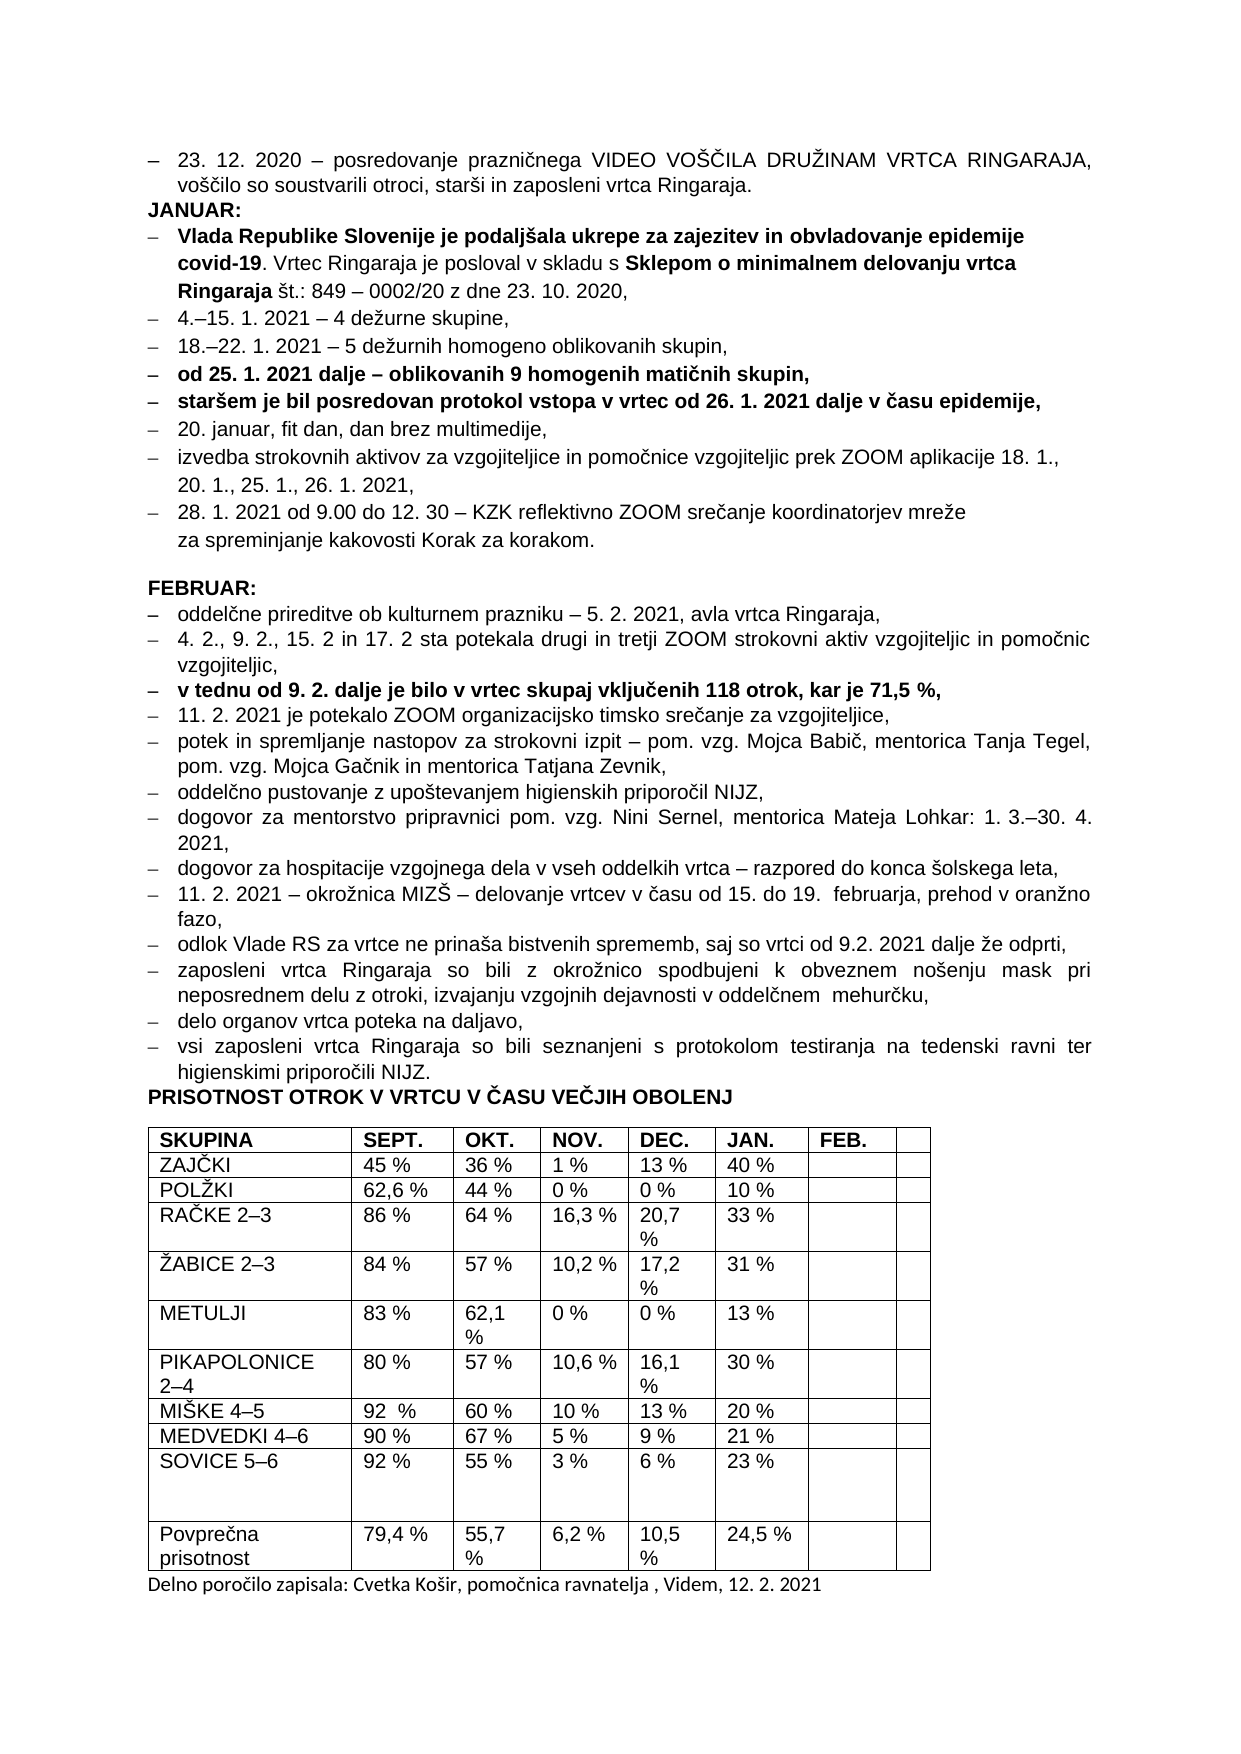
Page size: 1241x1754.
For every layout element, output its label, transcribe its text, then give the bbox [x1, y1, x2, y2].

table_cell 10 % [541, 1399, 628, 1423]
list delo organov vrtca poteka na daljavo, [148, 1009, 1093, 1033]
table_cell [897, 1153, 930, 1177]
table_cell ZAJČKI [149, 1153, 351, 1177]
table_cell [897, 1449, 930, 1521]
table_cell 57 % [454, 1350, 540, 1398]
table_cell 86 % [352, 1203, 453, 1251]
table_cell [809, 1522, 896, 1570]
table_cell 9 % [629, 1424, 715, 1448]
table_cell METULJI [149, 1301, 351, 1349]
table_header SEPT. [352, 1128, 453, 1152]
table_header SKUPINA [149, 1128, 351, 1152]
table_cell 0 % [541, 1301, 628, 1349]
table_cell [897, 1301, 930, 1349]
list 20. januar, fit dan, dan brez multimedije, [148, 417, 1093, 441]
table_cell 17,2 % [629, 1252, 715, 1300]
table_cell 31 % [716, 1252, 808, 1300]
table_cell 62,1 % [454, 1301, 540, 1349]
list potek in spremljanje nastopov za strokovni izpit – pom. vzg. Mojca Babič, mentorica Tanja Tegel, pom. vzg. Mojca Gačnik in mentorica Tatjana Zevnik, [148, 729, 1093, 778]
table_cell 55,7 % [454, 1522, 540, 1570]
table_cell 55 % [454, 1449, 540, 1521]
list 28. 1. 2021 od 9.00 do 12. 30 – KZK reflektivno ZOOM srečanje koordinatorjev mreže za spreminjanje kakovosti Korak za korakom. [148, 500, 1093, 552]
table_cell SOVICE 5–6 [149, 1449, 351, 1521]
table_header FEB. [809, 1128, 896, 1152]
list izvedba strokovnih aktivov za vzgojiteljice in pomočnice vzgojiteljic prek ZOOM aplikacije 18. 1., 20. 1., 25. 1., 26. 1. 2021, [148, 445, 1093, 496]
table_header OKT. [454, 1128, 540, 1152]
table_cell 6,2 % [541, 1522, 628, 1570]
table_cell 0 % [629, 1178, 715, 1202]
table_cell [809, 1424, 896, 1448]
table_header [897, 1128, 930, 1152]
table_cell 83 % [352, 1301, 453, 1349]
table_cell POLŽKI [149, 1178, 351, 1202]
table_cell [809, 1178, 896, 1202]
table_cell [897, 1424, 930, 1448]
table_cell 90 % [352, 1424, 453, 1448]
table_cell [809, 1252, 896, 1300]
table_cell 6 % [629, 1449, 715, 1521]
table_cell 21 % [716, 1424, 808, 1448]
text Delno poročilo zapisala: Cvetka Košir, pomočnica ravnatelja , Videm, 12. 2. 2021 [148, 1571, 1093, 1596]
table_cell PIKAPOLONICE 2–4 [149, 1350, 351, 1398]
table_cell 10,2 % [541, 1252, 628, 1300]
table_cell 92 % [352, 1399, 453, 1423]
table_cell 13 % [716, 1301, 808, 1349]
table_header NOV. [541, 1128, 628, 1152]
table_cell 3 % [541, 1449, 628, 1521]
text JANUAR: [148, 198, 1093, 222]
table_cell 67 % [454, 1424, 540, 1448]
list 4. 2., 9. 2., 15. 2 in 17. 2 sta potekala drugi in tretji ZOOM strokovni aktiv vzgojiteljic in pomočnic vzgojiteljic, [148, 627, 1093, 676]
table_cell RAČKE 2–3 [149, 1203, 351, 1251]
table_cell [809, 1399, 896, 1423]
list 23. 12. 2020 – posredovanje prazničnega VIDEO VOŠČILA DRUŽINAM VRTCA RINGARAJA, voščilo so soustvarili otroci, starši in zaposleni vrtca Ringaraja. [148, 148, 1093, 197]
table_cell [809, 1449, 896, 1521]
table_cell 30 % [716, 1350, 808, 1398]
table_cell 16,3 % [541, 1203, 628, 1251]
table_cell 23 % [716, 1449, 808, 1521]
table_cell Povprečna prisotnost [149, 1522, 351, 1570]
table_cell 80 % [352, 1350, 453, 1398]
table_cell 44 % [454, 1178, 540, 1202]
table_cell 0 % [541, 1178, 628, 1202]
table_cell 13 % [629, 1399, 715, 1423]
table_cell 33 % [716, 1203, 808, 1251]
table_cell [809, 1203, 896, 1251]
list vsi zaposleni vrtca Ringaraja so bili seznanjeni s protokolom testiranja na tedenski ravni ter higienskimi priporočili NIJZ. [148, 1034, 1093, 1084]
table_cell MEDVEDKI 4–6 [149, 1424, 351, 1448]
list 11. 2. 2021 je potekalo ZOOM organizacijsko timsko srečanje za vzgojiteljice, [148, 703, 1093, 727]
table_cell [897, 1252, 930, 1300]
table_header DEC. [629, 1128, 715, 1152]
table_cell 64 % [454, 1203, 540, 1251]
table_cell 13 % [629, 1153, 715, 1177]
list oddelčne prireditve ob kulturnem prazniku – 5. 2. 2021, avla vrtca Ringaraja, [148, 601, 1093, 626]
list 4.–15. 1. 2021 – 4 dežurne skupine, [148, 306, 1093, 330]
text PRISOTNOST OTROK V VRTCU V ČASU VEČJIH OBOLENJ [148, 1085, 1093, 1109]
table_cell 92 % [352, 1449, 453, 1521]
list zaposleni vrtca Ringaraja so bili z okrožnico spodbujeni k obveznem nošenju mask pri neposrednem delu z otroki, izvajanju vzgojnih dejavnosti v oddelčnem mehurčku, [148, 958, 1093, 1007]
table_cell 0 % [629, 1301, 715, 1349]
table_cell 79,4 % [352, 1522, 453, 1570]
list Vlada Republike Slovenije je podaljšala ukrepe za zajezitev in obvladovanje epidemije covid-19. Vrtec Ringaraja je posloval v skladu s Sklepom o minimalnem delovanju vrtca Ringaraja št.: 849 – 0002/20 z dne 23. 10. 2020, [148, 223, 1093, 303]
list staršem je bil posredovan protokol vstopa v vrtec od 26. 1. 2021 dalje v času epidemije, [148, 389, 1093, 413]
list oddelčno pustovanje z upoštevanjem higienskih priporočil NIJZ, [148, 779, 1093, 804]
list od 25. 1. 2021 dalje – oblikovanih 9 homogenih matičnih skupin, [148, 362, 1093, 386]
list odlok Vlade RS za vrtce ne prinaša bistvenih sprememb, saj so vrtci od 9.2. 2021 dalje že odprti, [148, 932, 1093, 956]
table_cell 36 % [454, 1153, 540, 1177]
table_cell 57 % [454, 1252, 540, 1300]
table_cell [897, 1203, 930, 1251]
table_cell 10,6 % [541, 1350, 628, 1398]
text FEBRUAR: [148, 576, 1093, 600]
table_cell 24,5 % [716, 1522, 808, 1570]
table_cell 10,5 % [629, 1522, 715, 1570]
table_cell 45 % [352, 1153, 453, 1177]
table_header JAN. [716, 1128, 808, 1152]
table_cell 16,1 % [629, 1350, 715, 1398]
table_cell [897, 1350, 930, 1398]
table_cell [897, 1399, 930, 1423]
table_cell 20,7 % [629, 1203, 715, 1251]
list v tednu od 9. 2. dalje je bilo v vrtec skupaj vključenih 118 otrok, kar je 71,5 %, [148, 678, 1093, 702]
list dogovor za mentorstvo pripravnici pom. vzg. Nini Sernel, mentorica Mateja Lohkar: 1. 3.–30. 4. 2021, [148, 805, 1093, 854]
table_cell 62,6 % [352, 1178, 453, 1202]
table_cell ŽABICE 2–3 [149, 1252, 351, 1300]
table_cell [809, 1350, 896, 1398]
table_cell [809, 1301, 896, 1349]
table_cell [809, 1153, 896, 1177]
table_cell 40 % [716, 1153, 808, 1177]
table_cell 60 % [454, 1399, 540, 1423]
table_cell 84 % [352, 1252, 453, 1300]
table_cell MIŠKE 4–5 [149, 1399, 351, 1423]
list 11. 2. 2021 – okrožnica MIZŠ – delovanje vrtcev v času od 15. do 19. februarja, prehod v oranžno fazo, [148, 881, 1093, 931]
table_cell [897, 1522, 930, 1570]
table_cell [897, 1178, 930, 1202]
table_cell 10 % [716, 1178, 808, 1202]
table_cell 5 % [541, 1424, 628, 1448]
list dogovor za hospitacije vzgojnega dela v vseh oddelkih vrtca – razpored do konca šolskega leta, [148, 856, 1093, 880]
table_cell 1 % [541, 1153, 628, 1177]
list 18.–22. 1. 2021 – 5 dežurnih homogeno oblikovanih skupin, [148, 334, 1093, 358]
table_cell 20 % [716, 1399, 808, 1423]
